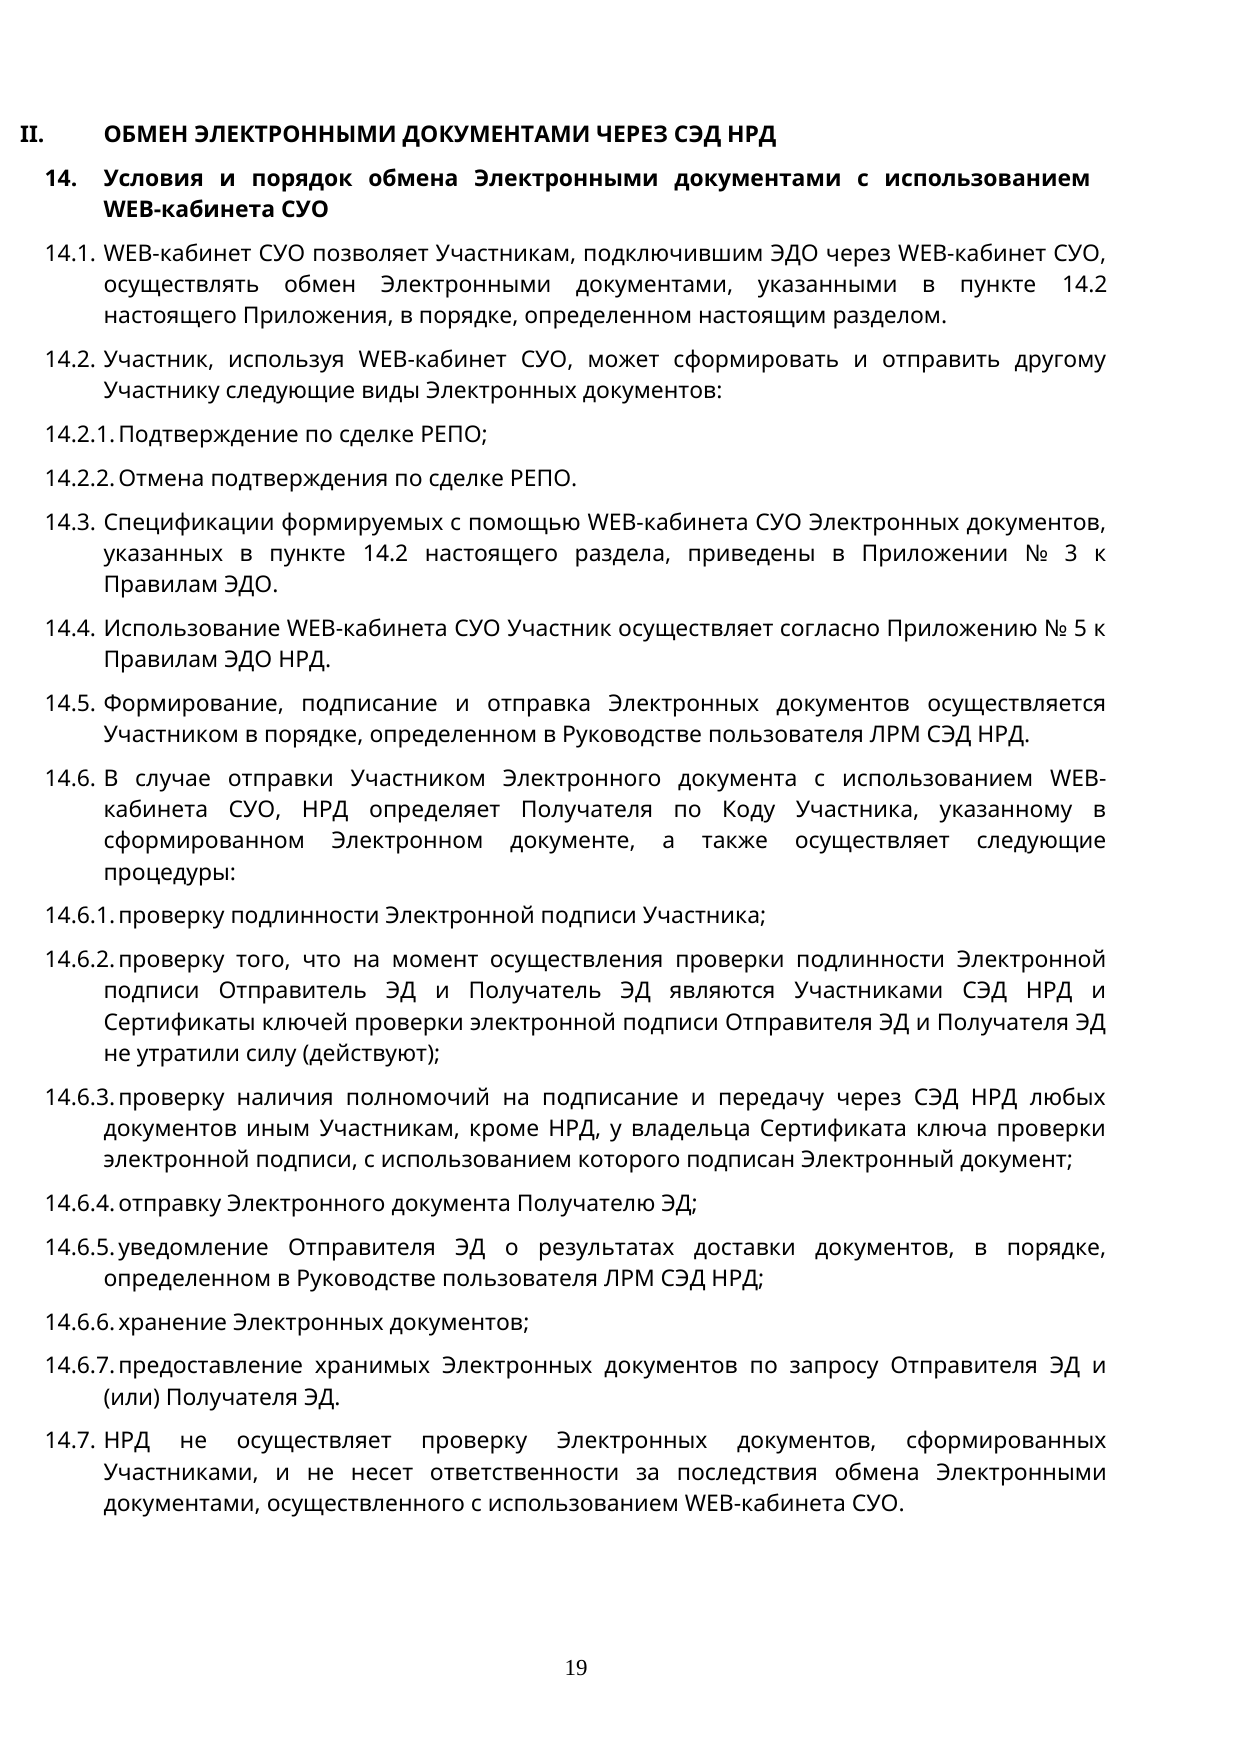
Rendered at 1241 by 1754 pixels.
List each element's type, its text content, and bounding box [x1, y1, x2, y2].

list Подтверждение по сделке РЕПО; [44, 418, 1107, 449]
list В случае отправки Участником Электронного документа с использованием WEB-кабинета СУО, НРД определяет Получателя по Коду Участника, указанному в сформированном Электронном документе, а также осуществляет следующие процедуры: [44, 762, 1107, 887]
list хранение Электронных документов; [44, 1306, 1107, 1337]
list отправку Электронного документа Получателю ЭД; [44, 1187, 1107, 1218]
list Отмена подтверждения по сделке РЕПО. [44, 462, 1107, 493]
list Спецификации формируемых с помощью WEB-кабинета СУО Электронных документов, указанных в пункте 14.2 настоящего раздела, приведены в Приложении № 3 к Правилам ЭДО. [44, 506, 1107, 599]
list проверку наличия полномочий на подписание и передачу через СЭД НРД любых документов иным Участникам, кроме НРД, у владельца Сертификата ключа проверки электронной подписи, с использованием которого подписан Электронный документ; [44, 1081, 1107, 1174]
list предоставление хранимых Электронных документов по запросу Отправителя ЭД и (или) Получателя ЭД. [44, 1349, 1107, 1412]
subtitle Условия и порядок обмена Электронными документами с использованием WEB-кабинета СУО [44, 162, 1107, 224]
list Участник, используя WEB-кабинет СУО, может сформировать и отправить другому Участнику следующие виды Электронных документов: [44, 343, 1107, 406]
list Использование WEB-кабинета СУО Участник осуществляет согласно Приложению № 5 к Правилам ЭДО НРД. [44, 612, 1107, 674]
list WEB-кабинет СУО позволяет Участникам, подключившим ЭДО через WEB-кабинет СУО, осуществлять обмен Электронными документами, указанными в пункте 14.2 настоящего Приложения, в порядке, определенном настоящим разделом. [44, 237, 1107, 331]
list Формирование, подписание и отправка Электронных документов осуществляется Участником в порядке, определенном в Руководстве пользователя ЛРМ СЭД НРД. [44, 687, 1107, 749]
subtitle Обмен электронными документами через СЭД НРД [44, 118, 1107, 149]
list проверку подлинности Электронной подписи Участника; [44, 899, 1107, 931]
list уведомление Отправителя ЭД о результатах доставки документов, в порядке, определенном в Руководстве пользователя ЛРМ СЭД НРД; [44, 1231, 1107, 1293]
list НРД не осуществляет проверку Электронных документов, сформированных Участниками, и не несет ответственности за последствия обмена Электронными документами, осуществленного с использованием WEB-кабинета СУО. [44, 1424, 1107, 1518]
list проверку того, что на момент осуществления проверки подлинности Электронной подписи Отправитель ЭД и Получатель ЭД являются Участниками СЭД НРД и Сертификаты ключей проверки электронной подписи Отправителя ЭД и Получателя ЭД не утратили силу (действуют); [44, 943, 1107, 1068]
